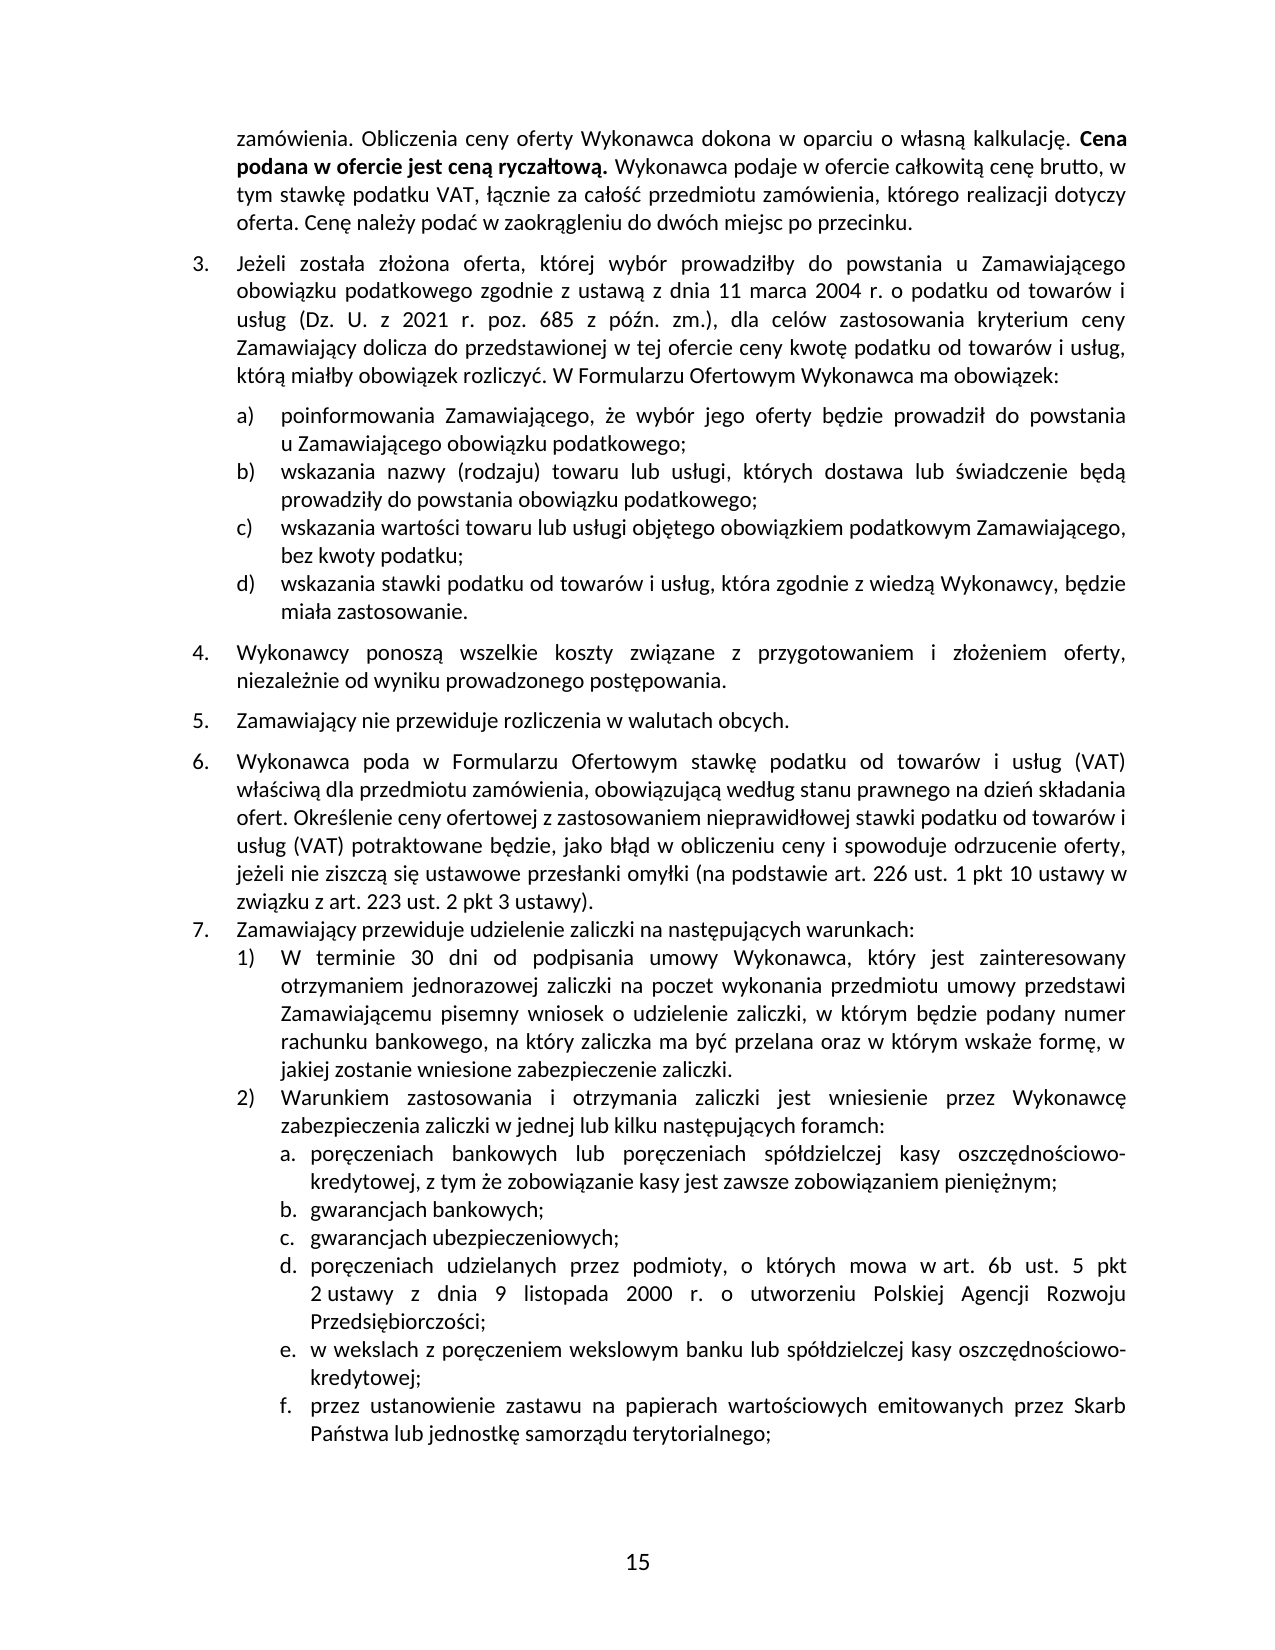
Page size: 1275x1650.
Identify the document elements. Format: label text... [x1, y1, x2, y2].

list gwarancjach bankowych; [279, 1195, 1127, 1223]
list poinformowania Zamawiającego, że wybór jego oferty będzie prowadził do powstania u Zamawiającego obowiązku podatkowego; [236, 401, 1127, 457]
list w wekslach z poręczeniem wekslowym banku lub spółdzielczej kasy oszczędnościowo-kredytowej; [279, 1335, 1127, 1391]
list Zamawiający nie przewiduje rozliczenia w walutach obcych. [192, 706, 1127, 734]
list wskazania nazwy (rodzaju) towaru lub usługi, których dostawa lub świadczenie będą prowadziły do powstania obowiązku podatkowego; [236, 457, 1127, 513]
list Zamawiający przewiduje udzielenie zaliczki na następujących warunkach: [192, 915, 1127, 943]
list W terminie 30 dni od podpisania umowy Wykonawca, który jest zainteresowany otrzymaniem jednorazowej zaliczki na poczet wykonania przedmiotu umowy przedstawi Zamawiającemu pisemny wniosek o udzielenie zaliczki, w którym będzie podany numer rachunku bankowego, na który zaliczka ma być przelana oraz w którym wskaże formę, w jakiej zostanie wniesione zabezpieczenie zaliczki. [236, 943, 1127, 1083]
list Jeżeli została złożona oferta, której wybór prowadziłby do powstania u Zamawiającego obowiązku podatkowego zgodnie z ustawą z dnia 11 marca 2004 r. o podatku od towarów i usług (Dz. U. z 2021 r. poz. 685 z późn. zm.), dla celów zastosowania kryterium ceny Zamawiający dolicza do przedstawionej w tej ofercie ceny kwotę podatku od towarów i usług, którą miałby obowiązek rozliczyć. W Formularzu Ofertowym Wykonawca ma obowiązek: [192, 249, 1127, 389]
list Warunkiem zastosowania i otrzymania zaliczki jest wniesienie przez Wykonawcę zabezpieczenia zaliczki w jednej lub kilku następujących foramch: [236, 1083, 1127, 1139]
list przez ustanowienie zastawu na papierach wartościowych emitowanych przez Skarb Państwa lub jednostkę samorządu terytorialnego; [279, 1391, 1127, 1447]
list wskazania wartości towaru lub usługi objętego obowiązkiem podatkowym Zamawiającego, bez kwoty podatku; [236, 513, 1127, 569]
list gwarancjach ubezpieczeniowych; [279, 1223, 1127, 1251]
list Wykonawcy ponoszą wszelkie koszty związane z przygotowaniem i złożeniem oferty, niezależnie od wyniku prowadzonego postępowania. [192, 638, 1127, 694]
list Wykonawca poda w Formularzu Ofertowym stawkę podatku od towarów i usług (VAT) właściwą dla przedmiotu zamówienia, obowiązującą według stanu prawnego na dzień składania ofert. Określenie ceny ofertowej z zastosowaniem nieprawidłowej stawki podatku od towarów i usług (VAT) potraktowane będzie, jako błąd w obliczeniu ceny i spowoduje odrzucenie oferty, jeżeli nie ziszczą się ustawowe przesłanki omyłki (na podstawie art. 226 ust. 1 pkt 10 ustawy w związku z art. 223 ust. 2 pkt 3 ustawy). [192, 747, 1127, 915]
list poręczeniach udzielanych przez podmioty, o których mowa w art. 6b ust. 5 pkt 2 ustawy z dnia 9 listopada 2000 r. o utworzeniu Polskiej Agencji Rozwoju Przedsiębiorczości; [279, 1251, 1127, 1335]
list poręczeniach bankowych lub poręczeniach spółdzielczej kasy oszczędnościowo-kredytowej, z tym że zobowiązanie kasy jest zawsze zobowiązaniem pieniężnym; [279, 1139, 1127, 1195]
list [192, 124, 1127, 236]
list wskazania stawki podatku od towarów i usług, która zgodnie z wiedzą Wykonawcy, będzie miała zastosowanie. [236, 569, 1127, 625]
